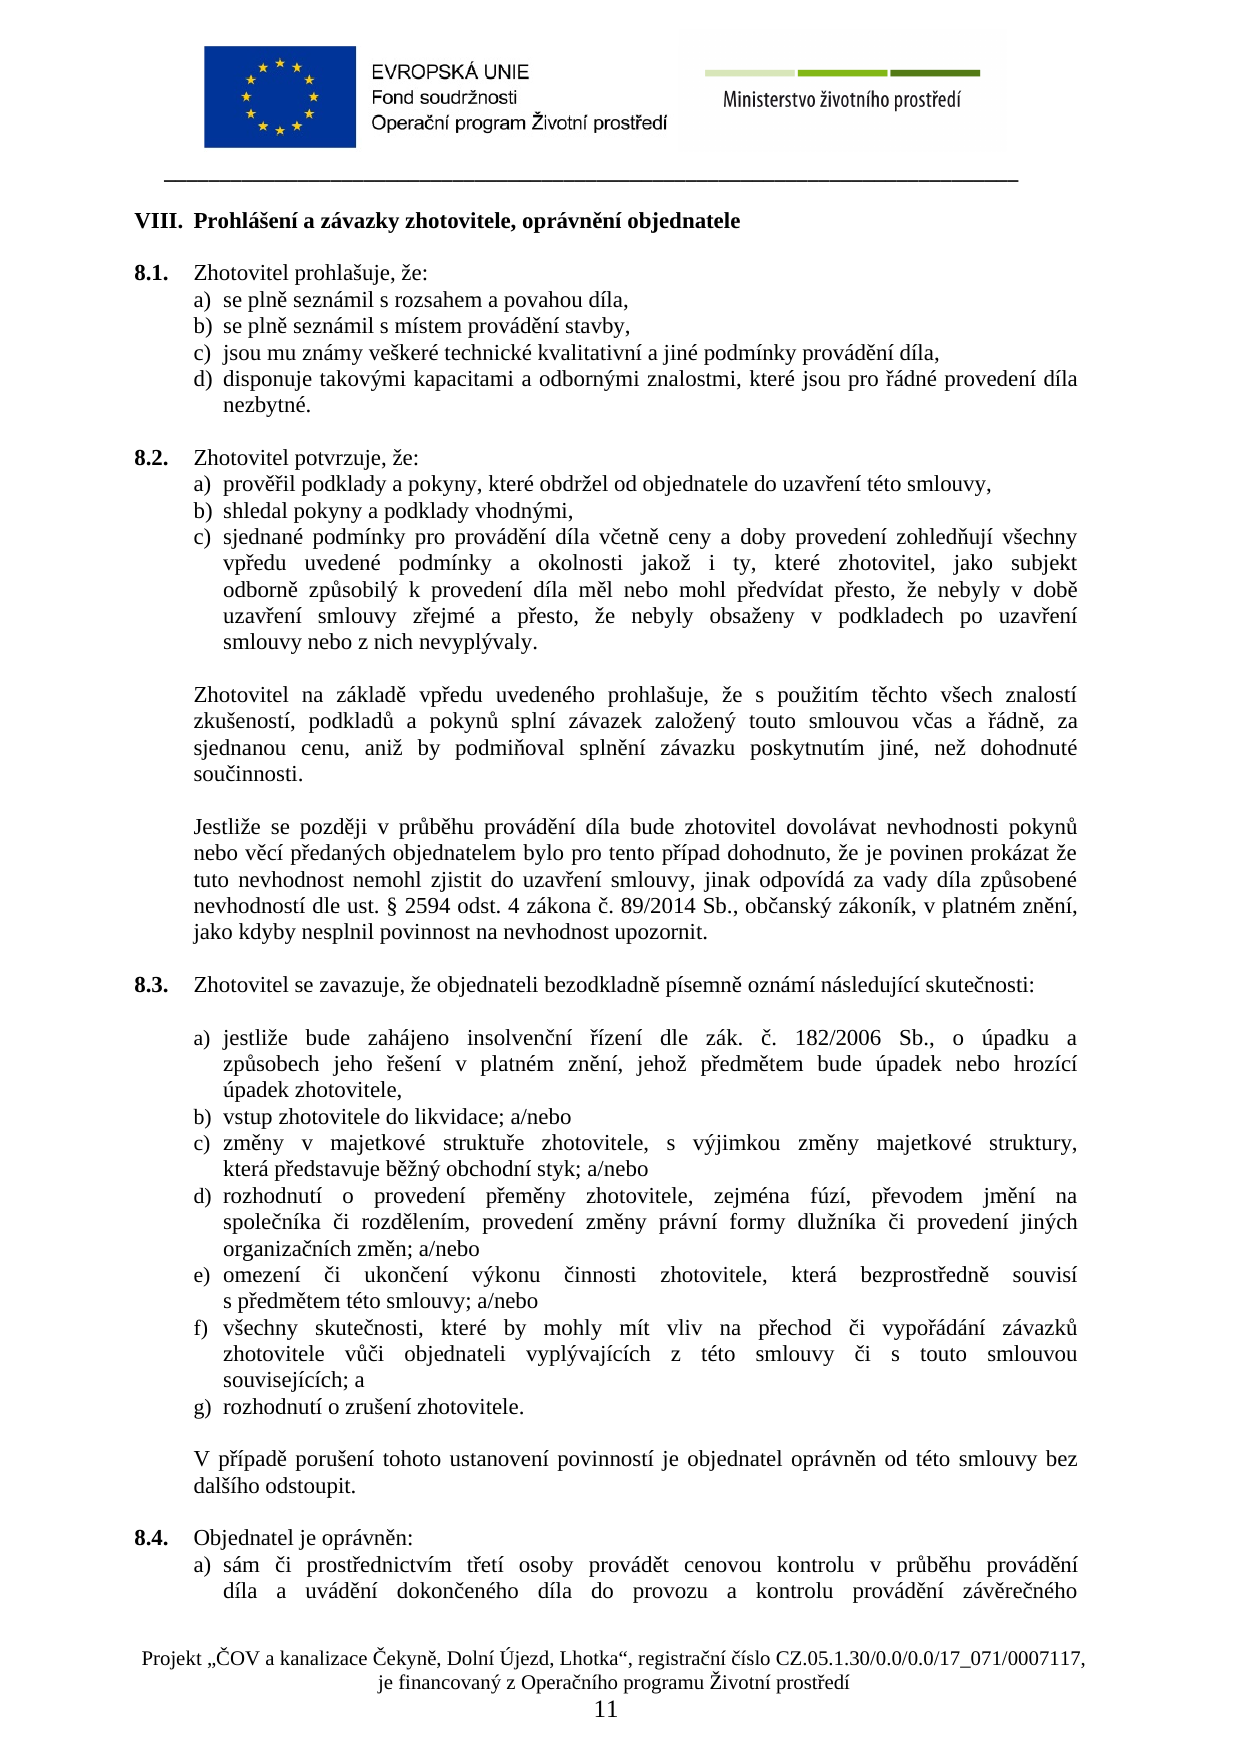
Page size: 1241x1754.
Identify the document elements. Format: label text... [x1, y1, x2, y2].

list prověřil podklady a pokyny, které obdržel od objednatele do uzavření této smlouvy, [193, 470, 1079, 497]
text V případě porušení tohoto ustanovení povinností je objednatel oprávněn od této smlouvy bez dalšího odstoupit. [193, 1445, 1079, 1498]
list omezení či ukončení výkonu činnosti zhotovitele, která bezprostředně souvisí s předmětem této smlouvy; a/nebo [193, 1261, 1079, 1314]
list Zhotovitel se zavazuje, že objednateli bezodkladně písemně oznámí následující skutečnosti: [134, 971, 1079, 997]
list jsou mu známy veškeré technické kvalitativní a jiné podmínky provádění díla, [193, 338, 1079, 365]
list Zhotovitel potvrzuje, že: [134, 444, 1079, 470]
text Zhotovitel na základě vpředu uvedeného prohlašuje, že s použitím těchto všech znalostí zkušeností, podkladů a pokynů splní závazek založený touto smlouvou včas a řádně, za sjednanou cenu, aniž by podmiňoval splnění závazku poskytnutím jiné, než dohodnuté součinnosti. [193, 681, 1079, 787]
list disponuje takovými kapacitami a odbornými znalostmi, které jsou pro řádné provedení díla nezbytné. [193, 365, 1079, 418]
list rozhodnutí o zrušení zhotovitele. [193, 1393, 1079, 1419]
list jestliže bude zahájeno insolvenční řízení dle zák. č. 182/2006 Sb., o úpadku a způsobech jeho řešení v platném znění, jehož předmětem bude úpadek nebo hrozící úpadek zhotovitele, [193, 1024, 1079, 1103]
list rozhodnutí o provedení přeměny zhotovitele, zejména fúzí, převodem jmění na společníka či rozdělením, provedení změny právní formy dlužníka či provedení jiných organizačních změn; a/nebo [193, 1182, 1079, 1261]
text Jestliže se později v průběhu provádění díla bude zhotovitel dovolávat nevhodnosti pokynů nebo věcí předaných objednatelem bylo pro tento případ dohodnuto, že je povinen prokázat že tuto nevhodnost nemohl zjistit do uzavření smlouvy, jinak odpovídá za vady díla způsobené nevhodností dle ust. § 2594 odst. 4 zákona č. 89/2014 Sb., občanský zákoník, v platném znění, jako kdyby nesplnil povinnost na nevhodnost upozornit. [193, 813, 1079, 945]
list všechny skutečnosti, které by mohly mít vliv na přechod či vypořádání závazků zhotovitele vůči objednateli vyplývajících z této smlouvy či s touto smlouvou souvisejících; a [193, 1314, 1079, 1393]
list Zhotovitel prohlašuje, že: [134, 259, 1079, 286]
list shledal pokyny a podklady vhodnými, [193, 497, 1079, 523]
picture [203, 29, 1007, 152]
list vstup zhotovitele do likvidace; a/nebo [193, 1103, 1079, 1129]
list sjednané podmínky pro provádění díla včetně ceny a doby provedení zohledňují všechny vpředu uvedené podmínky a okolnosti jakož i ty, které zhotovitel, jako subjekt odborně způsobilý k provedení díla měl nebo mohl předvídat přesto, že nebyly v době uzavření smlouvy zřejmé a přesto, že nebyly obsaženy v podkladech po uzavření smlouvy nebo z nich nevyplývaly. [193, 523, 1079, 655]
list Objednatel je oprávněn: [134, 1524, 1079, 1551]
list změny v majetkové struktuře zhotovitele, s výjimkou změny majetkové struktury, která představuje běžný obchodní styk; a/nebo [193, 1129, 1079, 1182]
text VIII. Prohlášení a závazky zhotovitele, oprávnění objednatele [134, 207, 1079, 233]
list se plně seznámil s místem provádění stavby, [193, 312, 1079, 338]
list se plně seznámil s rozsahem a povahou díla, [193, 286, 1079, 312]
